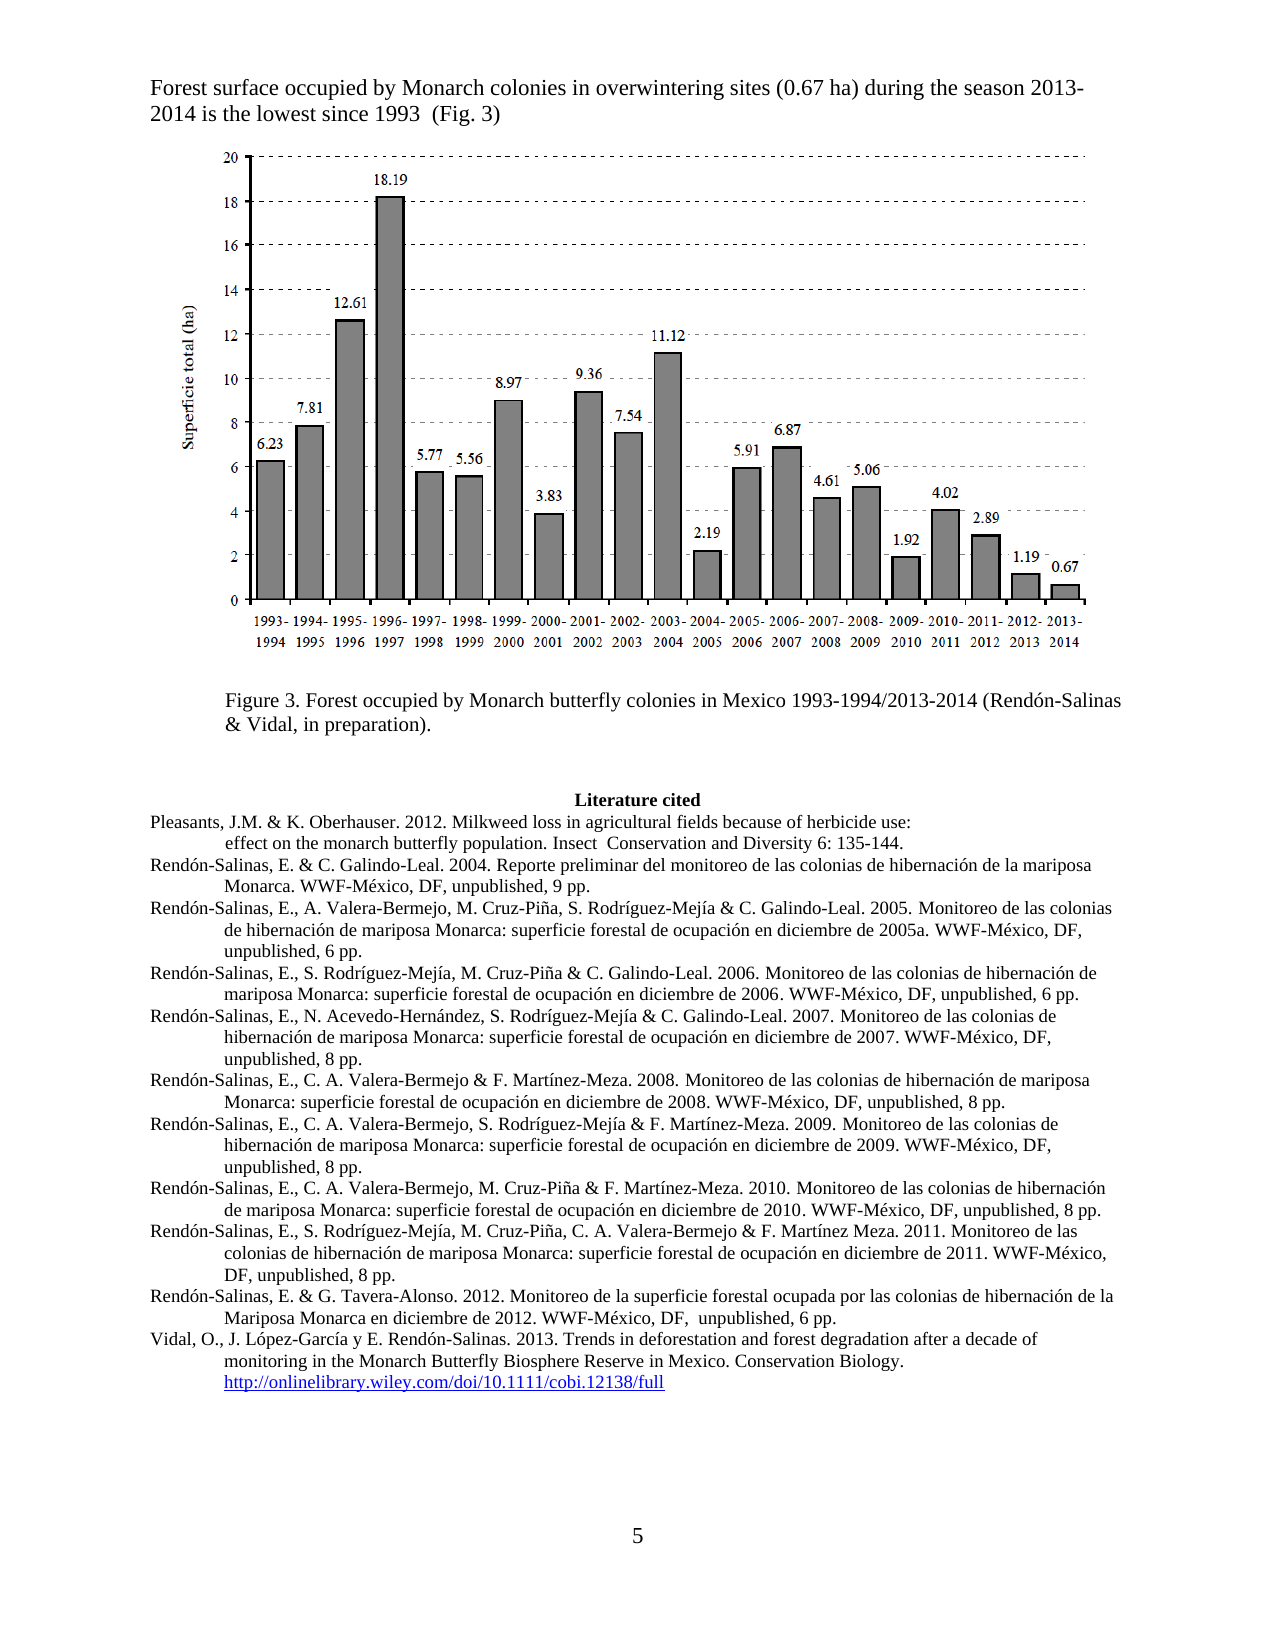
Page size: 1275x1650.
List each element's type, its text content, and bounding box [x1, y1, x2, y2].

text Forest surface occupied by Monarch colonies in overwintering sites (0.67 ha) during the season 2013-2014 is the lowest since 1993 (Fig. 3) [150, 74, 1125, 126]
text effect on the monarch butterfly population. Insect Conservation and Diversity 6: 135-144. [150, 832, 1125, 854]
picture [150, 126, 1125, 664]
text Rendón-Salinas, E., C. A. Valera-Bermejo, S. Rodríguez-Mejía & F. Martínez-Meza. 2009. Monitoreo de las colonias de hibernación de mariposa Monarca: superficie forestal de ocupación en diciembre de 2009. WWF-México, DF, unpublished, 8 pp. [150, 1112, 1125, 1177]
text Figure 3. Forest occupied by Monarch butterfly colonies in Mexico 1993-1994/2013-2014 (Rendón-Salinas & Vidal, in preparation). [225, 688, 1125, 736]
text Rendón-Salinas, E. & C. Galindo-Leal. 2004. Reporte preliminar del monitoreo de las colonias de hibernación de la mariposa Monarca. WWF-México, DF, unpublished, 9 pp. [150, 854, 1125, 897]
text Vidal, O., J. López-García y E. Rendón-Salinas. 2013. Trends in deforestation and forest degradation after a decade of monitoring in the Monarch Butterfly Biosphere Reserve in Mexico. Conservation Biology. http://onlinelibrary.wiley.com/doi/10.1111/cobi.12138/full [150, 1328, 1125, 1393]
text Rendón-Salinas, E. & G. Tavera-Alonso. 2012. Monitoreo de la superficie forestal ocupada por las colonias de hibernación de la Mariposa Monarca en diciembre de 2012. WWF-México, DF, unpublished, 6 pp. [150, 1285, 1125, 1328]
text Literature cited [150, 789, 1125, 811]
text Pleasants, J.M. & K. Oberhauser. 2012. Milkweed loss in agricultural fields because of herbicide use: [150, 811, 1125, 832]
text Rendón-Salinas, E., N. Acevedo-Hernández, S. Rodríguez-Mejía & C. Galindo-Leal. 2007. Monitoreo de las colonias de hibernación de mariposa Monarca: superficie forestal de ocupación en diciembre de 2007. WWF-México, DF, unpublished, 8 pp. [150, 1005, 1125, 1069]
text Rendón-Salinas, E., S. Rodríguez-Mejía, M. Cruz-Piña & C. Galindo-Leal. 2006. Monitoreo de las colonias de hibernación de mariposa Monarca: superficie forestal de ocupación en diciembre de 2006. WWF-México, DF, unpublished, 6 pp. [150, 962, 1125, 1005]
text Rendón-Salinas, E., C. A. Valera-Bermejo, M. Cruz-Piña & F. Martínez-Meza. 2010. Monitoreo de las colonias de hibernación de mariposa Monarca: superficie forestal de ocupación en diciembre de 2010. WWF-México, DF, unpublished, 8 pp. [150, 1177, 1125, 1220]
text Rendón-Salinas, E., S. Rodríguez-Mejía, M. Cruz-Piña, C. A. Valera-Bermejo & F. Martínez Meza. 2011. Monitoreo de las colonias de hibernación de mariposa Monarca: superficie forestal de ocupación en diciembre de 2011. WWF-México, DF, unpublished, 8 pp. [150, 1220, 1125, 1285]
text Rendón-Salinas, E., C. A. Valera-Bermejo & F. Martínez-Meza. 2008. Monitoreo de las colonias de hibernación de mariposa Monarca: superficie forestal de ocupación en diciembre de 2008. WWF-México, DF, unpublished, 8 pp. [150, 1069, 1125, 1112]
text Rendón-Salinas, E., A. Valera-Bermejo, M. Cruz-Piña, S. Rodríguez-Mejía & C. Galindo-Leal. 2005. Monitoreo de las colonias de hibernación de mariposa Monarca: superficie forestal de ocupación en diciembre de 2005a. WWF-México, DF, unpublished, 6 pp. [150, 897, 1125, 962]
